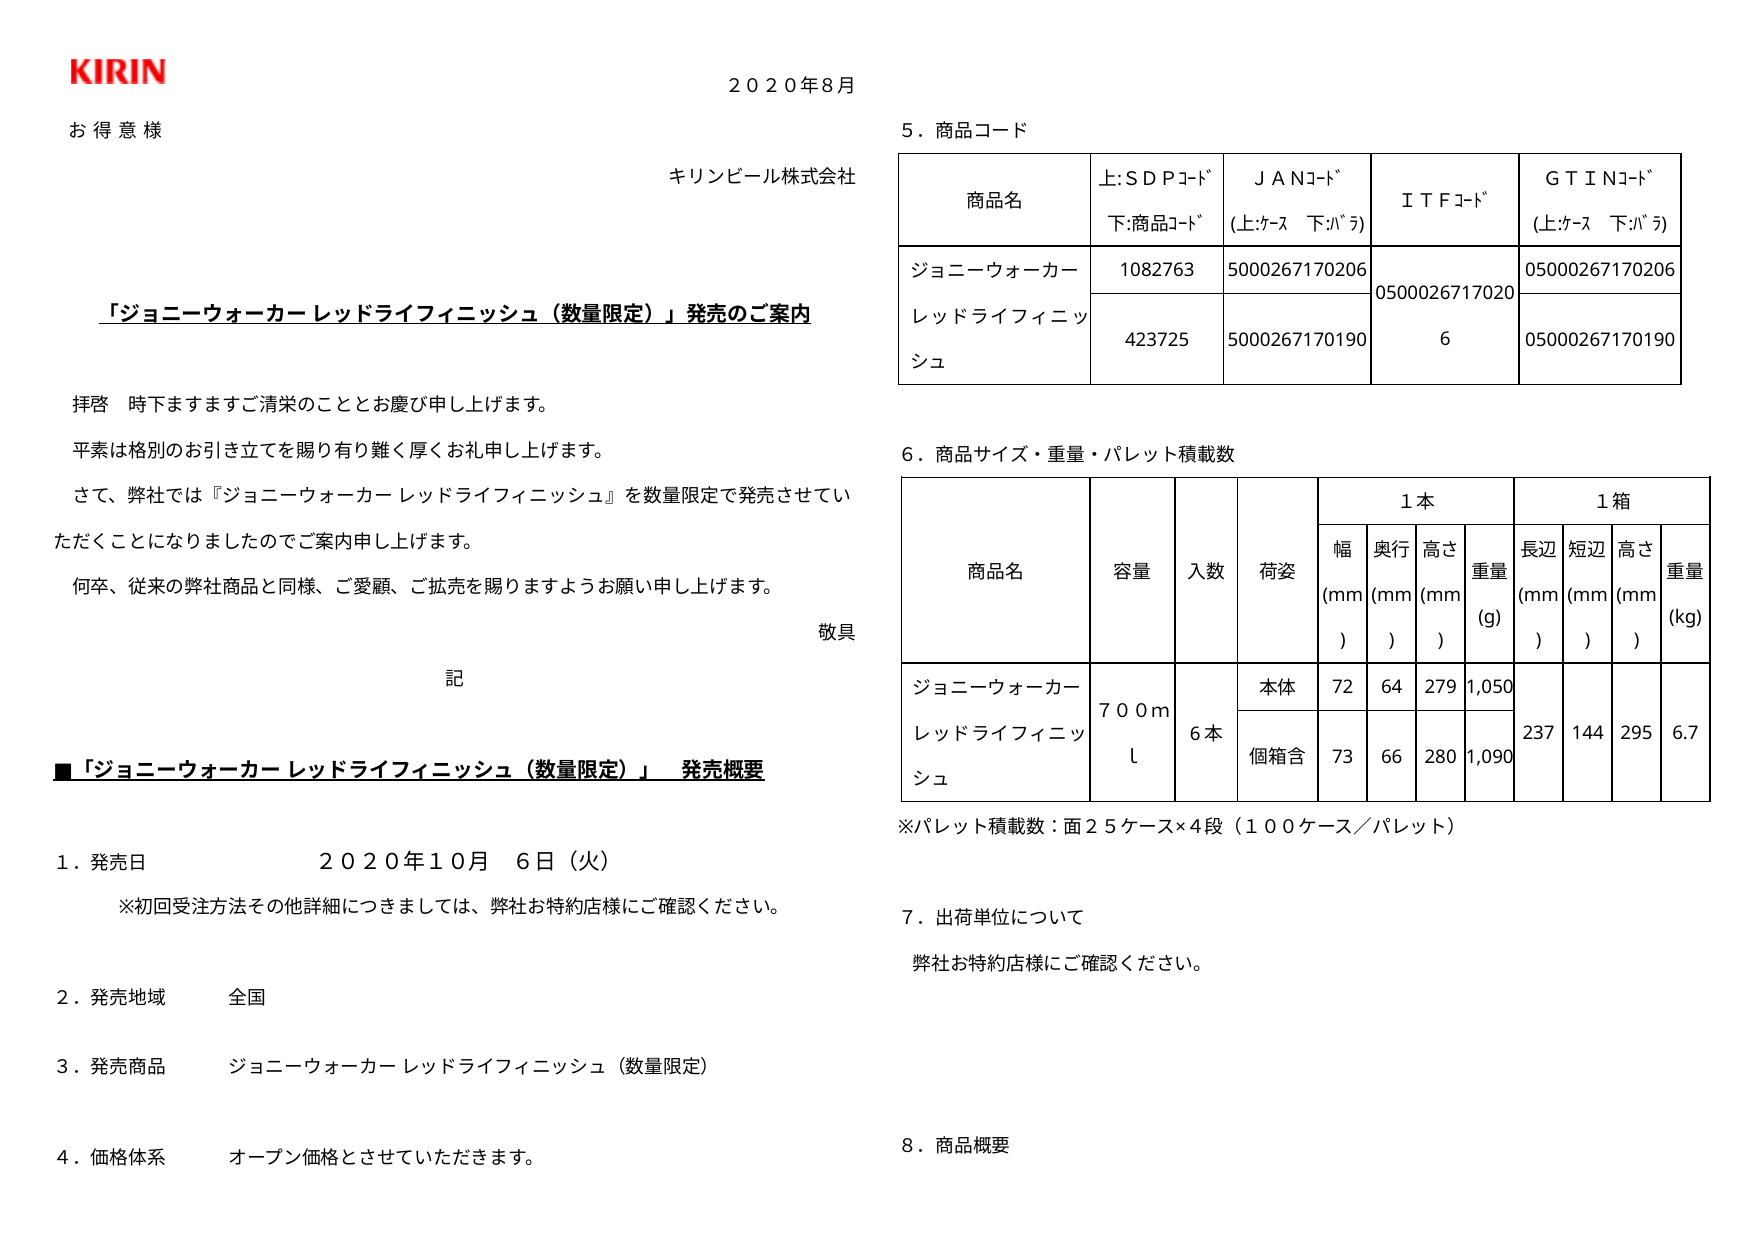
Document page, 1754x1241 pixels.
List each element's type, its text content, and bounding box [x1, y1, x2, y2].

table_header 商品名 [899, 154, 1090, 245]
table_cell ジョニーウォーカー レッドライフィニッシュ [899, 247, 1090, 384]
table_cell 423725 [1091, 294, 1223, 384]
table_cell 幅 (mm) [1319, 525, 1366, 662]
text ２．発売地域 全国 [53, 974, 856, 1042]
table_cell 280 [1417, 711, 1464, 801]
text さて、弊社では『ジョニーウォーカー レッドライフィニッシュ』を数量限定で発売させていただくことになりましたのでご案内申し上げます。 [53, 472, 856, 563]
text ３．発売商品 ジョニーウォーカー レッドライフィニッシュ（数量限定） [53, 1042, 856, 1088]
table_cell 295 [1613, 664, 1660, 801]
table_cell 279 [1417, 664, 1464, 710]
table_cell 5000267170206 [1224, 247, 1370, 292]
table_header 入数 [1176, 478, 1237, 662]
table_cell 1082763 [1091, 247, 1223, 292]
text ※初回受注方法その他詳細につきましては、弊社お特約店様にご確認ください。 [53, 882, 856, 928]
text ４．価格体系 オープン価格とさせていただきます。 [53, 1133, 856, 1179]
table_cell 1,050 [1466, 664, 1513, 710]
text 敬具 [53, 609, 856, 654]
text ５．商品コード [898, 107, 1701, 152]
table_header 容量 [1091, 478, 1174, 662]
table_header ＩＴＦｺｰﾄﾞ [1372, 154, 1518, 245]
table_header 上:ＳＤＰｺｰﾄﾞ 下:商品ｺｰﾄﾞ [1091, 154, 1223, 245]
table_cell 6.7 [1662, 664, 1709, 801]
table_cell 73 [1319, 711, 1366, 801]
table_cell 05000267170190 [1520, 294, 1680, 384]
table_cell 高さ (mm) [1417, 525, 1464, 662]
text 平素は格別のお引き立てを賜り有り難く厚くお礼申し上げます。 [53, 426, 856, 472]
table_cell 64 [1368, 664, 1415, 710]
table_cell 長辺 (mm) [1515, 525, 1562, 662]
text ※パレット積載数：面２５ケース×４段（１００ケース／パレット） [898, 802, 1701, 848]
text キリンビール株式会社 [53, 152, 856, 198]
picture [71, 59, 166, 84]
table_cell ジョニーウォーカー レッドライフィニッシュ [902, 664, 1089, 801]
table_header １本 [1319, 478, 1513, 524]
table_header １箱 [1515, 478, 1709, 524]
table_cell 短辺 (mm) [1564, 525, 1611, 662]
table_cell 6本 [1176, 664, 1237, 801]
table_cell 高さ (mm) [1613, 525, 1660, 662]
text 何卒、従来の弊社商品と同様、ご愛顧、ご拡売を賜りますようお願い申し上げます。 [53, 563, 856, 609]
table_cell 144 [1564, 664, 1611, 801]
text ■「ジョニーウォーカー レッドライフィニッシュ（数量限定）」 発売概要 [53, 746, 856, 791]
table_header ＧＴＩＮｺｰﾄﾞ (上:ｹｰｽ 下:ﾊﾞﾗ) [1520, 154, 1680, 245]
table_cell 237 [1515, 664, 1562, 801]
text 拝啓 時下ますますご清栄のこととお慶び申し上げます。 [53, 381, 856, 426]
table_header 荷姿 [1238, 478, 1317, 662]
text ８．商品概要 [898, 1121, 1701, 1167]
table_cell 奥行 (mm) [1368, 525, 1415, 662]
table_cell 重量 (g) [1466, 525, 1513, 662]
table_cell 個箱含 [1238, 711, 1317, 801]
table_header ＪＡＮｺｰﾄﾞ (上:ｹｰｽ 下:ﾊﾞﾗ) [1224, 154, 1370, 245]
table_cell 5000267170190 [1224, 294, 1370, 384]
table_cell ７００ｍｌ [1091, 664, 1174, 801]
text お得意様 [53, 107, 856, 152]
table_cell 1,090 [1466, 711, 1513, 801]
table_cell 05000267170206 [1372, 247, 1518, 384]
table_cell 66 [1368, 711, 1415, 801]
table_cell 05000267170206 [1520, 247, 1680, 292]
text 「ジョニーウォーカー レッドライフィニッシュ（数量限定）」発売のご案内 [53, 289, 856, 335]
text ７．出荷単位について [898, 893, 1701, 939]
text ２０２０年８月 [53, 61, 856, 107]
table_header 商品名 [902, 478, 1089, 662]
table_cell 重量 (kg) [1662, 525, 1709, 662]
table_cell 72 [1319, 664, 1366, 710]
text 弊社お特約店様にご確認ください。 [898, 939, 1701, 984]
table_cell 本体 [1238, 664, 1317, 710]
text ６．商品サイズ・重量・パレット積載数 [898, 431, 1701, 476]
text １．発売日 ２０２０年１０月 ６日（火） [53, 837, 856, 882]
text 記 [53, 654, 856, 700]
